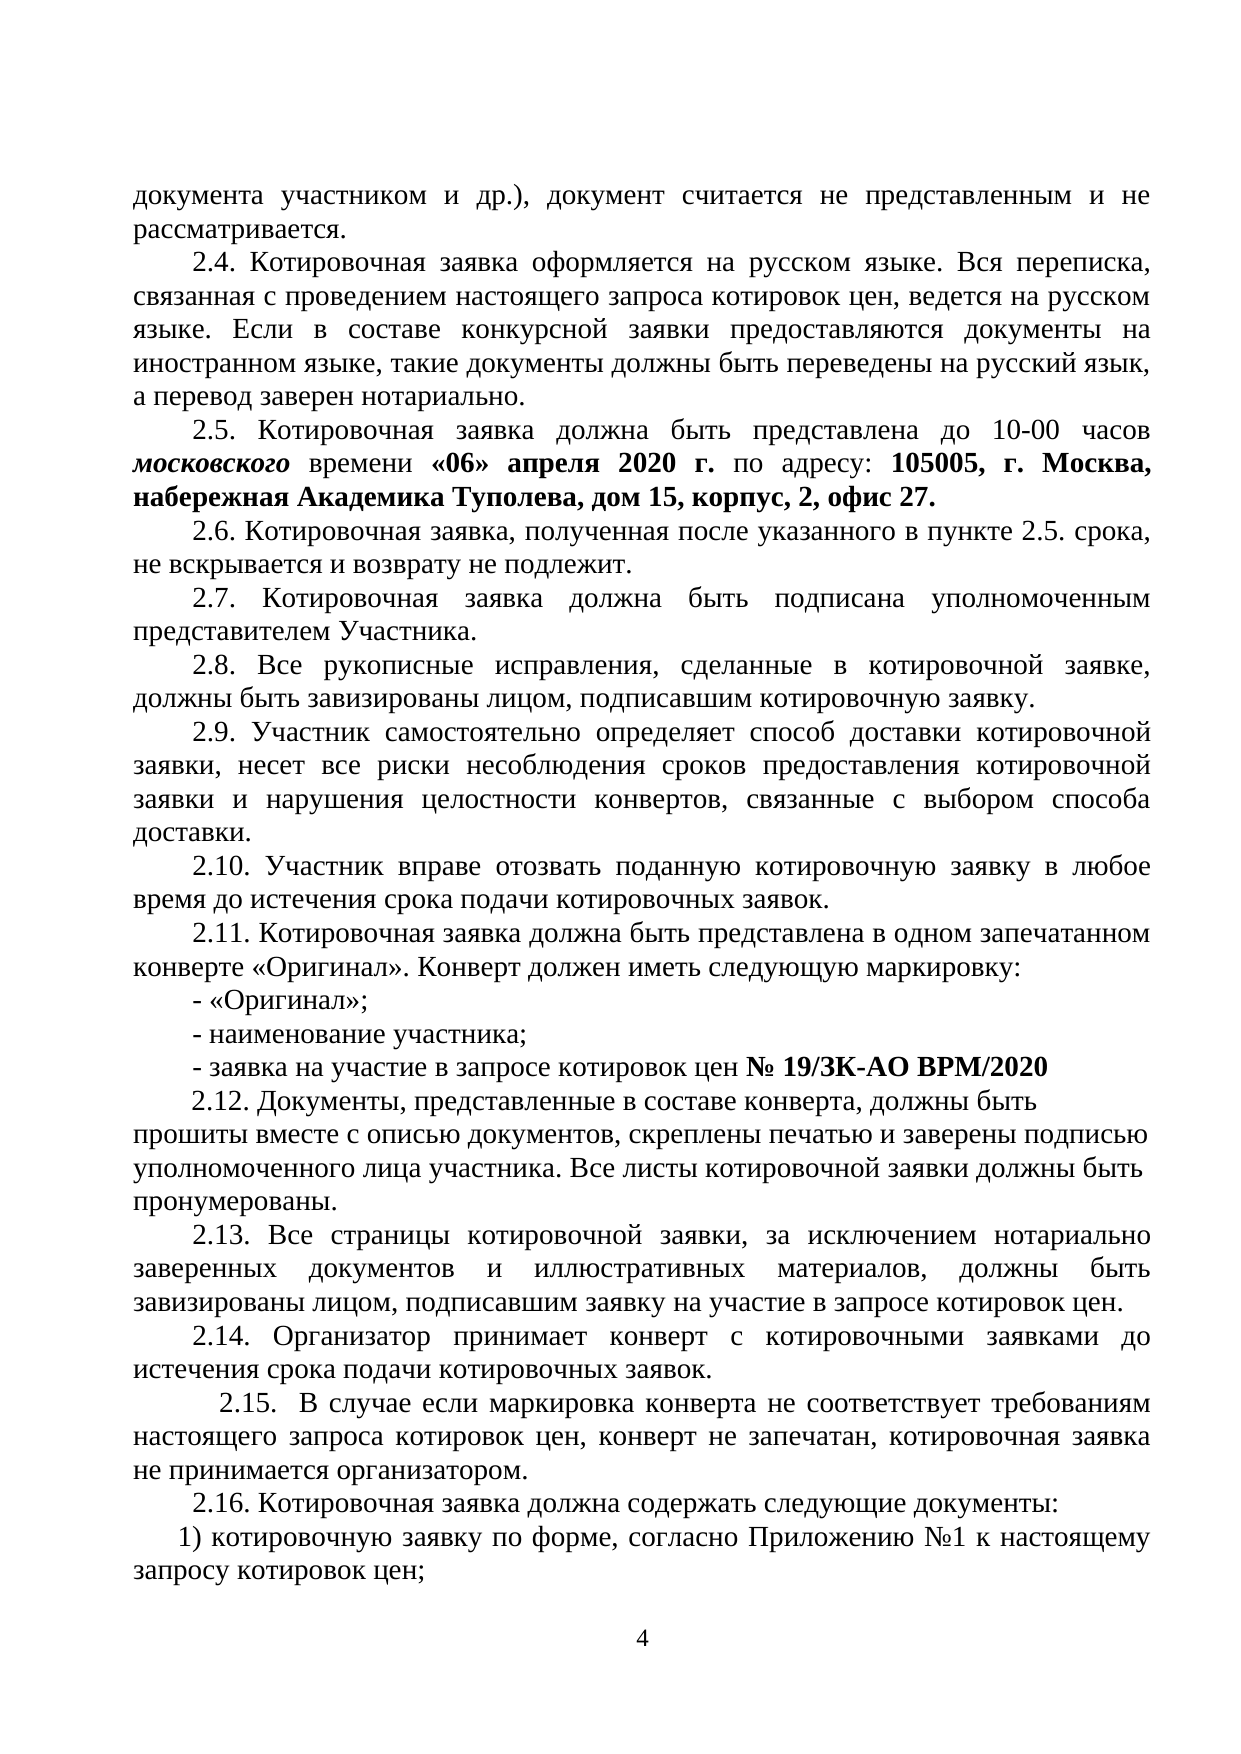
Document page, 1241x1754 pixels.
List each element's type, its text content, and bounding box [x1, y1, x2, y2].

text 2.5. Котировочная заявка должна быть представлена до 10-00 часов московского времени «06» апреля 2020 г. по адресу: 105005, г. Москва, набережная Академика Туполева, дом 15, корпус, 2, офис 27. [133, 412, 1152, 513]
text 2.7. Котировочная заявка должна быть подписана уполномоченным представителем Участника. [133, 580, 1152, 647]
text 2.9. Участник самостоятельно определяет способ доставки котировочной заявки, несет все риски несоблюдения сроков предоставления котировочной заявки и нарушения целостности конвертов, связанные с выбором способа доставки. [133, 714, 1152, 848]
text 2.15. В случае если маркировка конверта не соответствует требованиям настоящего запроса котировок цен, конверт не запечатан, котировочная заявка не принимается организатором. [133, 1385, 1152, 1485]
text 2.6. Котировочная заявка, полученная после указанного в пункте 2.5. срока, не вскрывается и возврату не подлежит. [133, 513, 1152, 580]
text - наименование участника; [133, 1016, 1152, 1049]
text 2.16. Котировочная заявка должна содержать следующие документы: [133, 1485, 1152, 1519]
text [133, 177, 1152, 244]
text 2.13. Все страницы котировочной заявки, за исключением нотариально заверенных документов и иллюстративных материалов, должны быть завизированы лицом, подписавшим заявку на участие в запросе котировок цен. [133, 1217, 1152, 1318]
text - заявка на участие в запросе котировок цен № 19/ЗК-АО ВРМ/2020 [133, 1049, 1152, 1083]
text - «Оригинал»; [133, 982, 1152, 1016]
text 2.12. Документы, представленные в составе конверта, должны быть прошиты вместе с описью документов, скреплены печатью и заверены подписью уполномоченного лица участника. Все листы котировочной заявки должны быть пронумерованы. [133, 1083, 1152, 1217]
text 1) котировочную заявку по форме, согласно Приложению №1 к настоящему запросу котировок цен; [133, 1519, 1152, 1586]
text 2.8. Все рукописные исправления, сделанные в котировочной заявке, должны быть завизированы лицом, подписавшим котировочную заявку. [133, 647, 1152, 714]
text 2.11. Котировочная заявка должна быть представлена в одном запечатанном конверте «Оригинал». Конверт должен иметь следующую маркировку: [133, 915, 1152, 982]
text 2.4. Котировочная заявка оформляется на русском языке. Вся переписка, связанная с проведением настоящего запроса котировок цен, ведется на русском языке. Если в составе конкурсной заявки предоставляются документы на иностранном языке, такие документы должны быть переведены на русский язык, а перевод заверен нотариально. [133, 244, 1152, 412]
text 2.10. Участник вправе отозвать поданную котировочную заявку в любое время до истечения срока подачи котировочных заявок. [133, 848, 1152, 915]
text 2.14. Организатор принимает конверт с котировочными заявками до истечения срока подачи котировочных заявок. [133, 1318, 1152, 1385]
